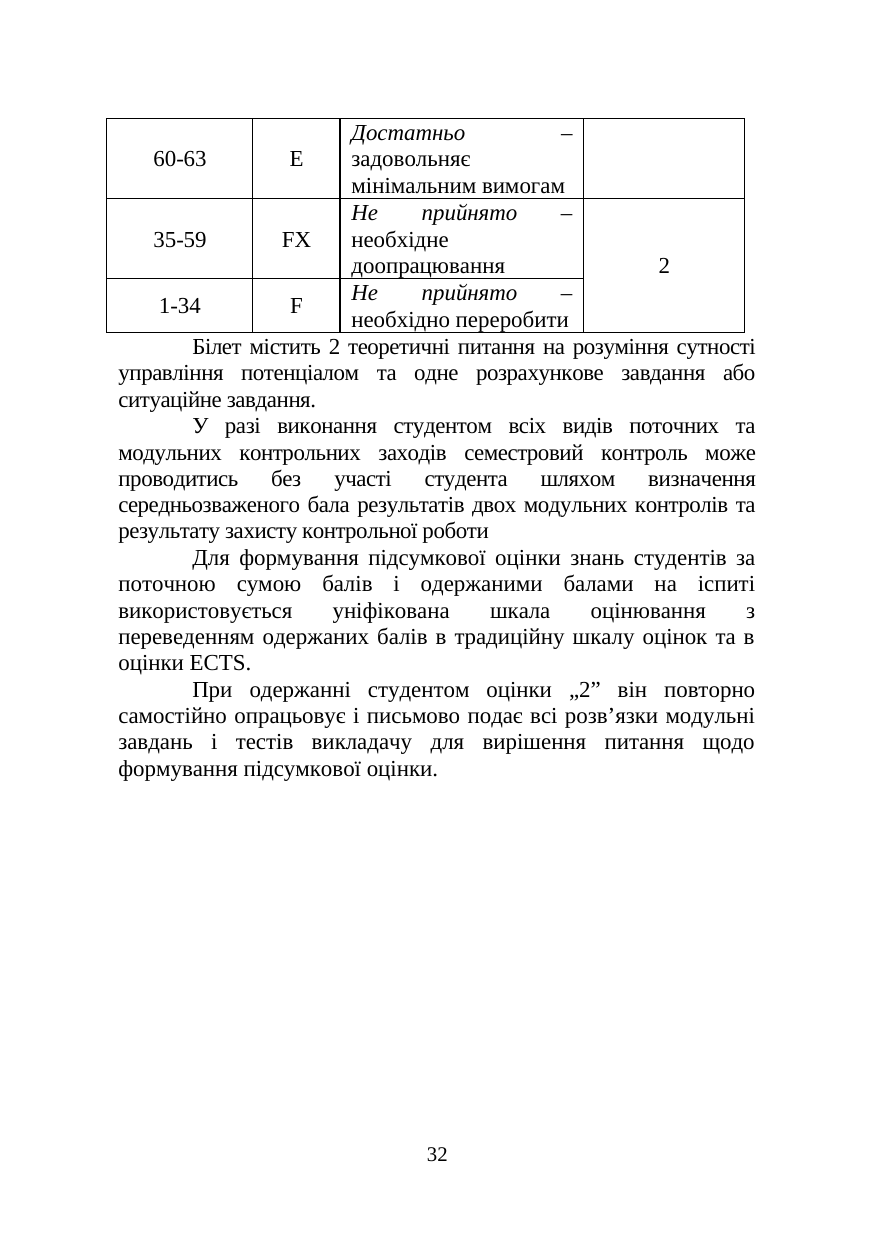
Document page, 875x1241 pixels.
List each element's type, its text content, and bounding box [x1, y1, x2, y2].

text При одержанні студентом оцінки „2” він повторно самостійно опрацьовує і письмово подає всі розв’язки модульні завдань і тестів викладачу для вирішення питання щодо формування підсумкової оцінки. [118, 676, 756, 781]
text У разі виконання студентом всіх видів поточних та модульних контрольних заходів семестровий контроль може проводитись без участі студента шляхом визначення середньозваженого бала результатів двох модульних контролів та результату захисту контрольної роботи [118, 412, 756, 544]
text Білет містить 2 теоретичні питання на розуміння сутності управління потенціалом та одне розрахункове завдання або ситуаційне завдання. [118, 333, 756, 412]
table_cell 60-63 [107, 119, 252, 198]
table_cell FX [253, 199, 339, 278]
table_cell Не прийнято – необхідно переробити [341, 279, 583, 332]
table_cell 35-59 [107, 199, 252, 278]
text Для формування підсумкової оцінки знань студентів за поточною сумою балів і одержаними балами на іспиті використовується уніфікована шкала оцінювання з переведенням одержаних балів в традиційну шкалу оцінок та в оцінки ЕСТS. [118, 544, 756, 676]
table_cell 1-34 [107, 279, 252, 332]
table_cell 3 [584, 119, 744, 198]
table_cell Достатньо – задовольняє мінімальним вимогам [341, 119, 583, 198]
table_cell Не прийнято – необхідне доопрацювання [341, 199, 583, 278]
table_cell E [253, 119, 339, 198]
table_cell 2 [584, 199, 744, 332]
table_cell F [253, 279, 339, 332]
